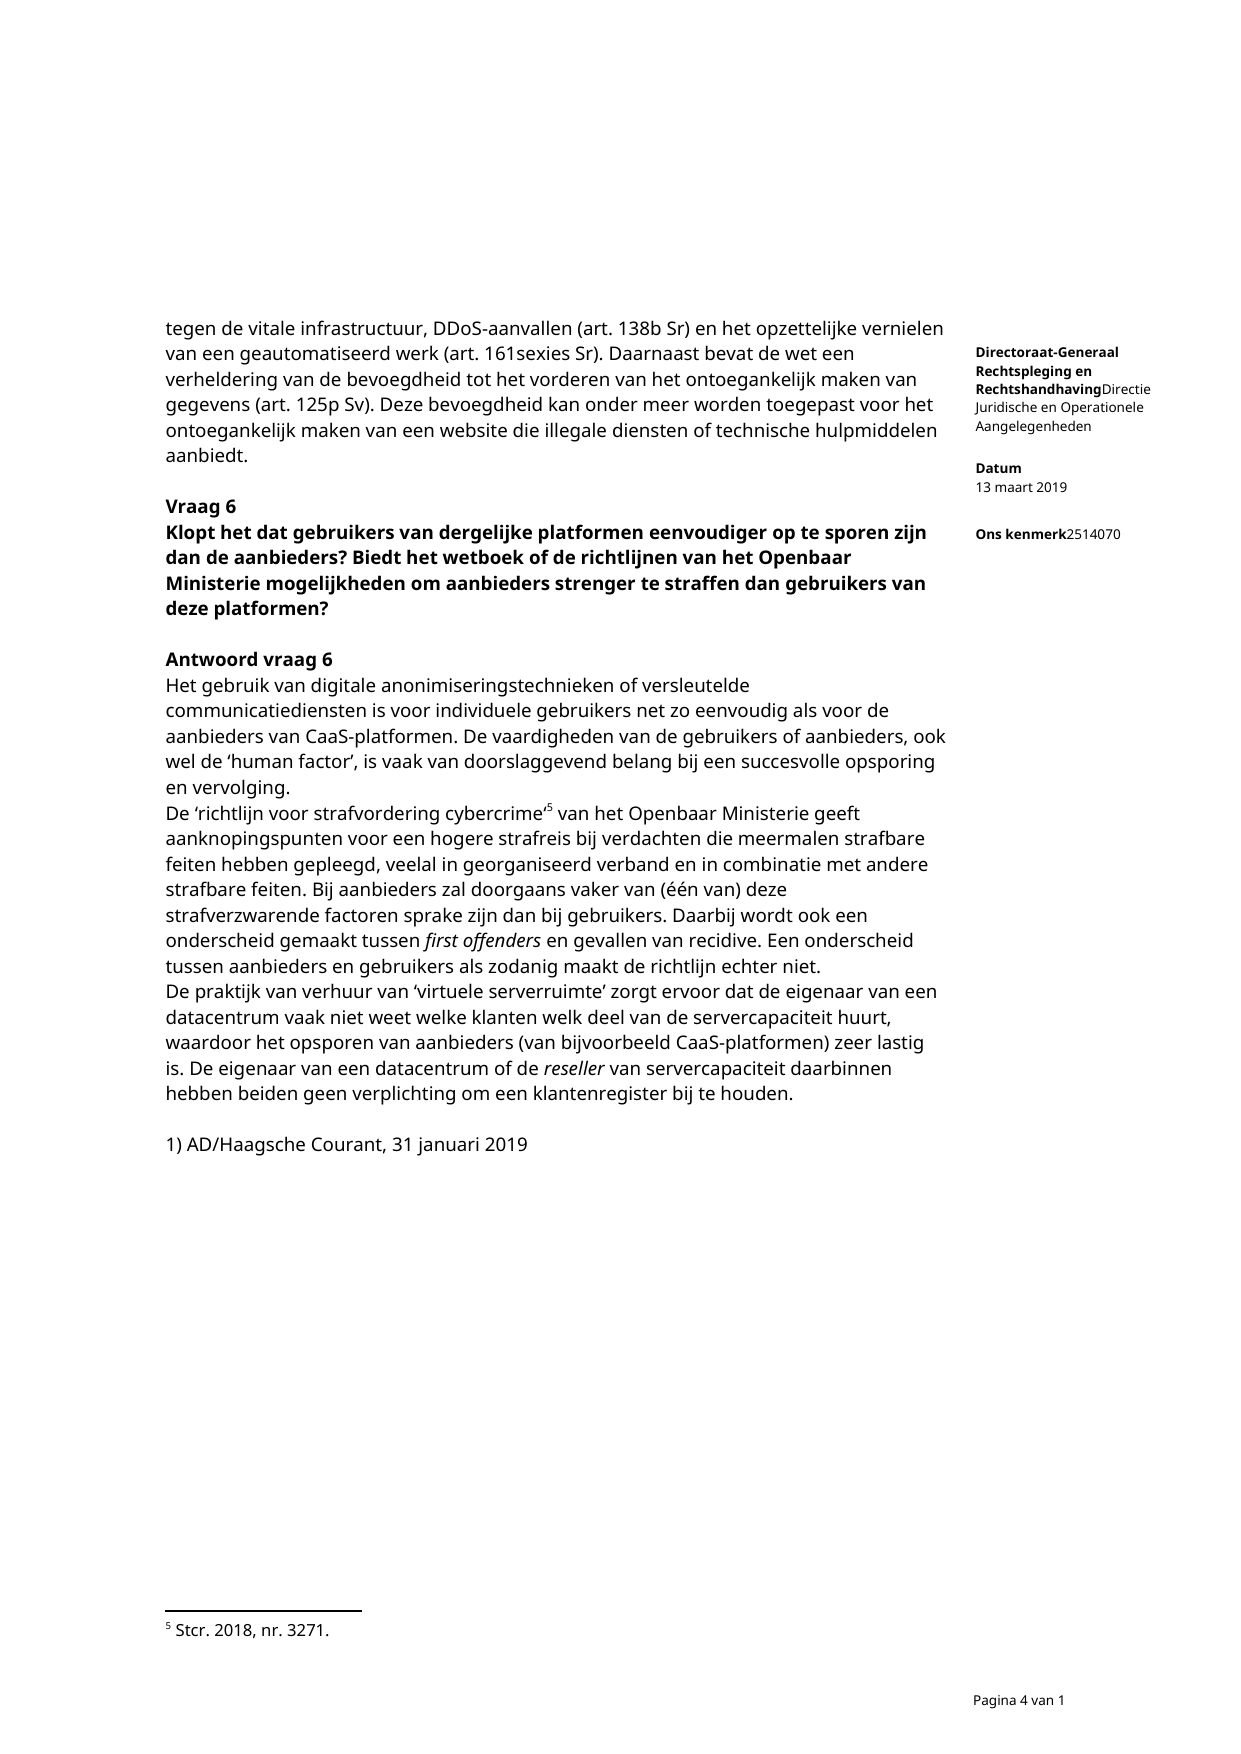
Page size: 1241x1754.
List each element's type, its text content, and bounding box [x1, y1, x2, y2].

text Antwoord vraag 6 Het gebruik van digitale anonimiseringstechnieken of versleutelde communicatiediensten is voor individuele gebruikers net zo eenvoudig als voor de aanbieders van CaaS-platformen. De vaardigheden van de gebruikers of aanbieders, ook wel de ‘human factor’, is vaak van doorslaggevend belang bij een succesvolle opsporing en vervolging. [165, 647, 947, 800]
text 1) AD/Haagsche Courant, 31 januari 2019 [165, 1132, 947, 1157]
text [165, 315, 947, 468]
text Vraag 6 Klopt het dat gebruikers van dergelijke platformen eenvoudiger op te sporen zijn dan de aanbieders? Biedt het wetboek of de richtlijnen van het Openbaar Ministerie mogelijkheden om aanbieders strenger te straffen dan gebruikers van deze platformen? [165, 494, 947, 621]
text De ‘richtlijn voor strafvordering cybercrime‘ van het Openbaar Ministerie geeft aanknopingspunten voor een hogere strafreis bij verdachten die meermalen strafbare feiten hebben gepleegd, veelal in georganiseerd verband en in combinatie met andere strafbare feiten. Bij aanbieders zal doorgaans vaker van (één van) deze strafverzwarende factoren sprake zijn dan bij gebruikers. Daarbij wordt ook een onderscheid gemaakt tussen first offenders en gevallen van recidive. Een onderscheid tussen aanbieders en gebruikers als zodanig maakt de richtlijn echter niet. [165, 800, 947, 978]
text De praktijk van verhuur van ‘virtuele serverruimte’ zorgt ervoor dat de eigenaar van een datacentrum vaak niet weet welke klanten welk deel van de servercapaciteit huurt, waardoor het opsporen van aanbieders (van bijvoorbeeld CaaS-platformen) zeer lastig is. De eigenaar van een datacentrum of de reseller van servercapaciteit daarbinnen hebben beiden geen verplichting om een klantenregister bij te houden. [165, 978, 947, 1106]
